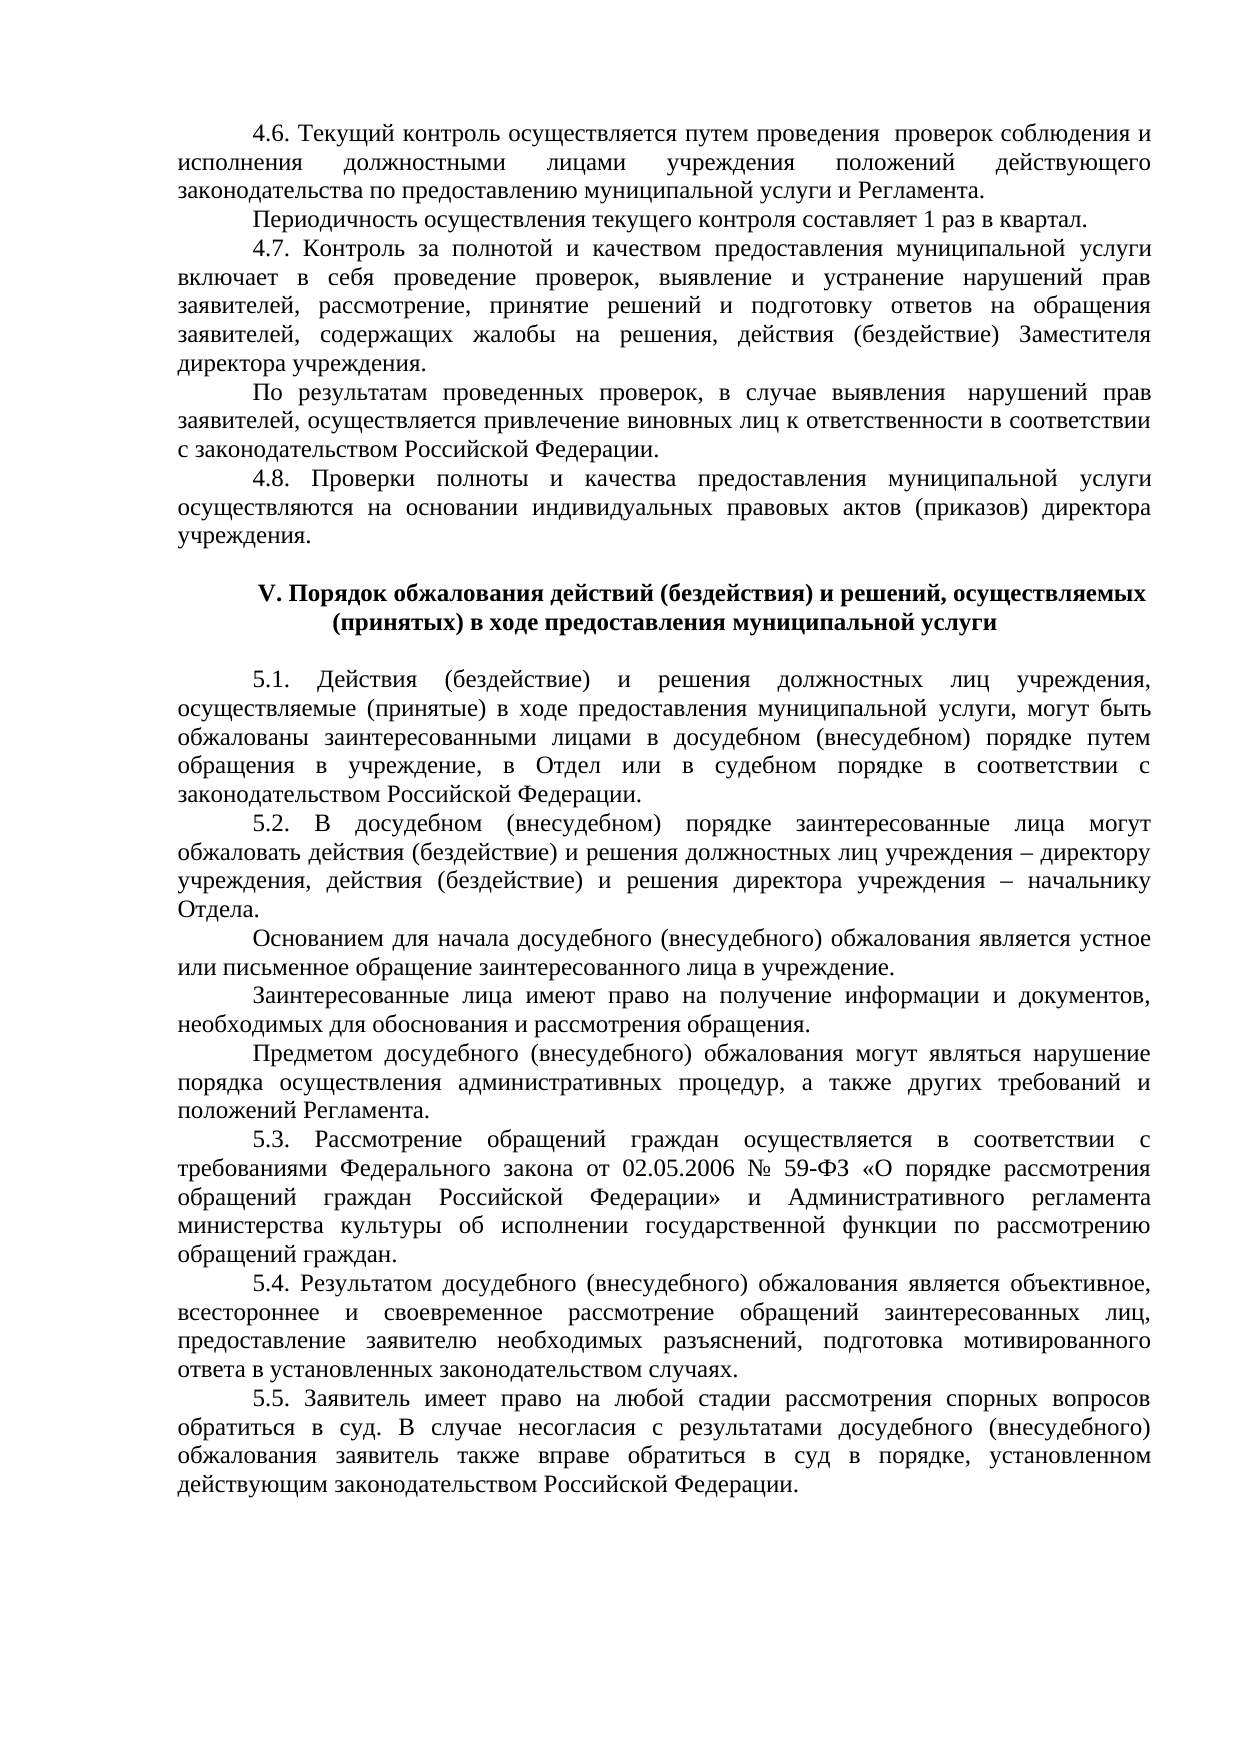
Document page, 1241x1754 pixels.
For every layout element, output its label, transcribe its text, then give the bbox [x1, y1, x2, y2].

text 5.3. Рассмотрение обращений граждан осуществляется в соответствии с требованиями Федерального закона от 02.05.2006 № 59-ФЗ «О порядке рассмотрения обращений граждан Российской Федерации» и Административного регламента министерства культуры об исполнении государственной функции по рассмотрению обращений граждан. [177, 1124, 1152, 1268]
text Заинтересованные лица имеют право на получение информации и документов, необходимых для обоснования и рассмотрения обращения. [177, 981, 1152, 1038]
text 5.1. Действия (бездействие) и решения должностных лиц учреждения, осуществляемые (принятые) в ходе предоставления муниципальной услуги, могут быть обжалованы заинтересованными лицами в досудебном (внесудебном) порядке путем обращения в учреждение, в Отдел или в судебном порядке в соответствии с законодательством Российской Федерации. [177, 664, 1152, 808]
text По результатам проведенных проверок, в случае выявления нарушений прав заявителей, осуществляется привлечение виновных лиц к ответственности в соответствии с законодательством Российской Федерации. [177, 377, 1152, 463]
text 5.4. Результатом досудебного (внесудебного) обжалования является объективное, всестороннее и своевременное рассмотрение обращений заинтересованных лиц, предоставление заявителю необходимых разъяснений, подготовка мотивированного ответа в установленных законодательством случаях. [177, 1268, 1152, 1383]
text 4.8. Проверки полноты и качества предоставления муниципальной услуги осуществляются на основании индивидуальных правовых актов (приказов) директора учреждения. [177, 463, 1152, 549]
text V. Порядок обжалования действий (бездействия) и решений, осуществляемых (принятых) в ходе предоставления муниципальной услуги [177, 578, 1152, 636]
text Периодичность осуществления текущего контроля составляет 1 раз в квартал. [177, 204, 1152, 233]
text 5.5. Заявитель имеет право на любой стадии рассмотрения спорных вопросов обратиться в суд. В случае несогласия с результатами досудебного (внесудебного) обжалования заявитель также вправе обратиться в суд в порядке, установленном действующим законодательством Российской Федерации. [177, 1383, 1152, 1498]
text 4.7. Контроль за полнотой и качеством предоставления муниципальной услуги включает в себя проведение проверок, выявление и устранение нарушений прав заявителей, рассмотрение, принятие решений и подготовку ответов на обращения заявителей, содержащих жалобы на решения, действия (бездействие) Заместителя директора учреждения. [177, 233, 1152, 377]
text Основанием для начала досудебного (внесудебного) обжалования является устное или письменное обращение заинтересованного лица в учреждение. [177, 923, 1152, 981]
text Предметом досудебного (внесудебного) обжалования могут являться нарушение порядка осуществления административных процедур, а также других требований и положений Регламента. [177, 1038, 1152, 1124]
text 5.2. В досудебном (внесудебном) порядке заинтересованные лица могут обжаловать действия (бездействие) и решения должностных лиц учреждения – директору учреждения, действия (бездействие) и решения директора учреждения – начальнику Отдела. [177, 808, 1152, 923]
text 4.6. Текущий контроль осуществляется путем проведения проверок соблюдения и исполнения должностными лицами учреждения положений действующего законодательства по предоставлению муниципальной услуги и Регламента. [177, 118, 1152, 204]
